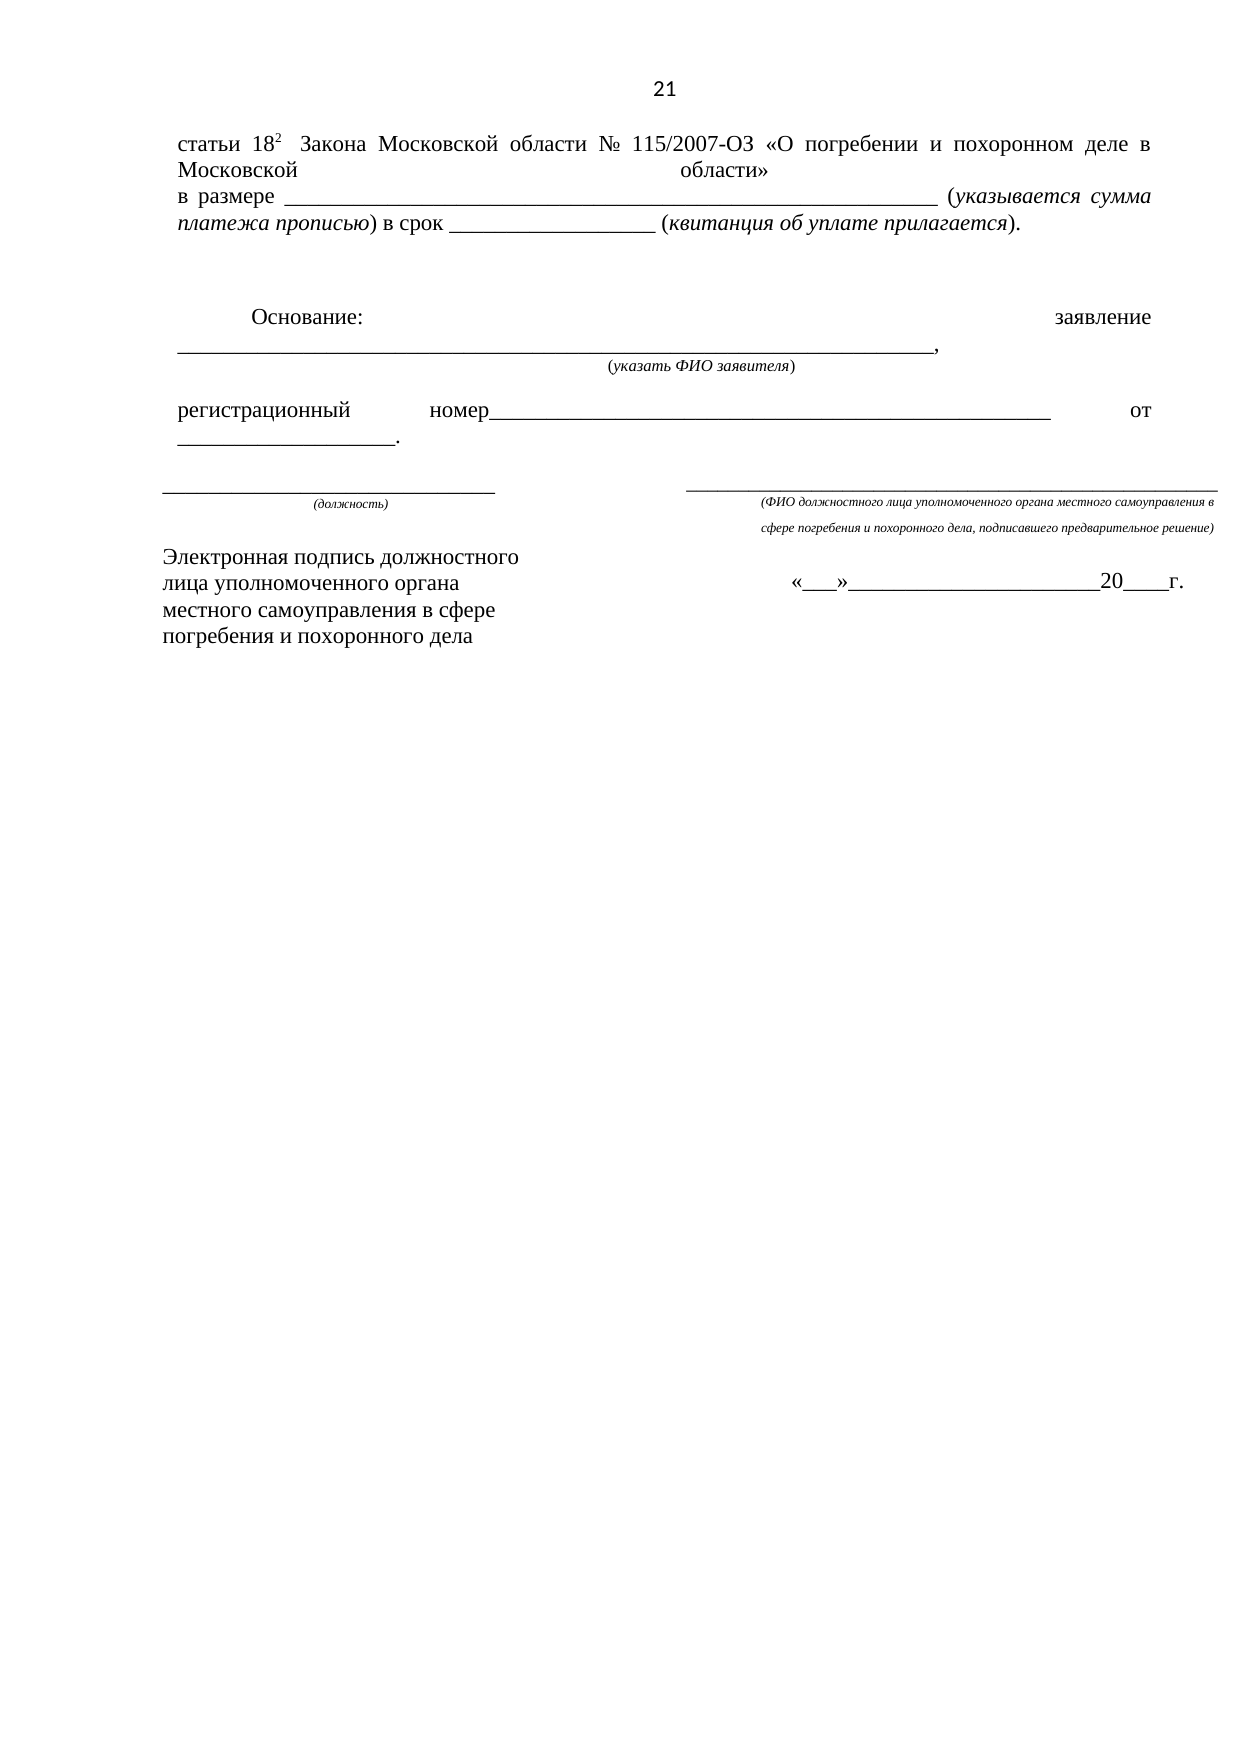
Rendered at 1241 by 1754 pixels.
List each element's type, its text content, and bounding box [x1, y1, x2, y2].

table_header _____________________________ (должность) Электронная подпись должностного лица уполномоченного органа местного самоуправления в сфере погребения и похоронного дела [151, 470, 550, 714]
text регистрационный номер_________________________________________________ от ___________________. [177, 396, 1152, 449]
table_header ___________________________________________________ (ФИО должностного лица уполномоченного органа местного самоуправления в сфере погребения и похоронного дела, подписавшего предварительное решение) «___»______________________20____г. [550, 470, 1229, 714]
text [177, 130, 1152, 235]
text (указать ФИО заявителя) [177, 356, 1152, 375]
text Основание: заявление __________________________________________________________________, [177, 303, 1152, 356]
